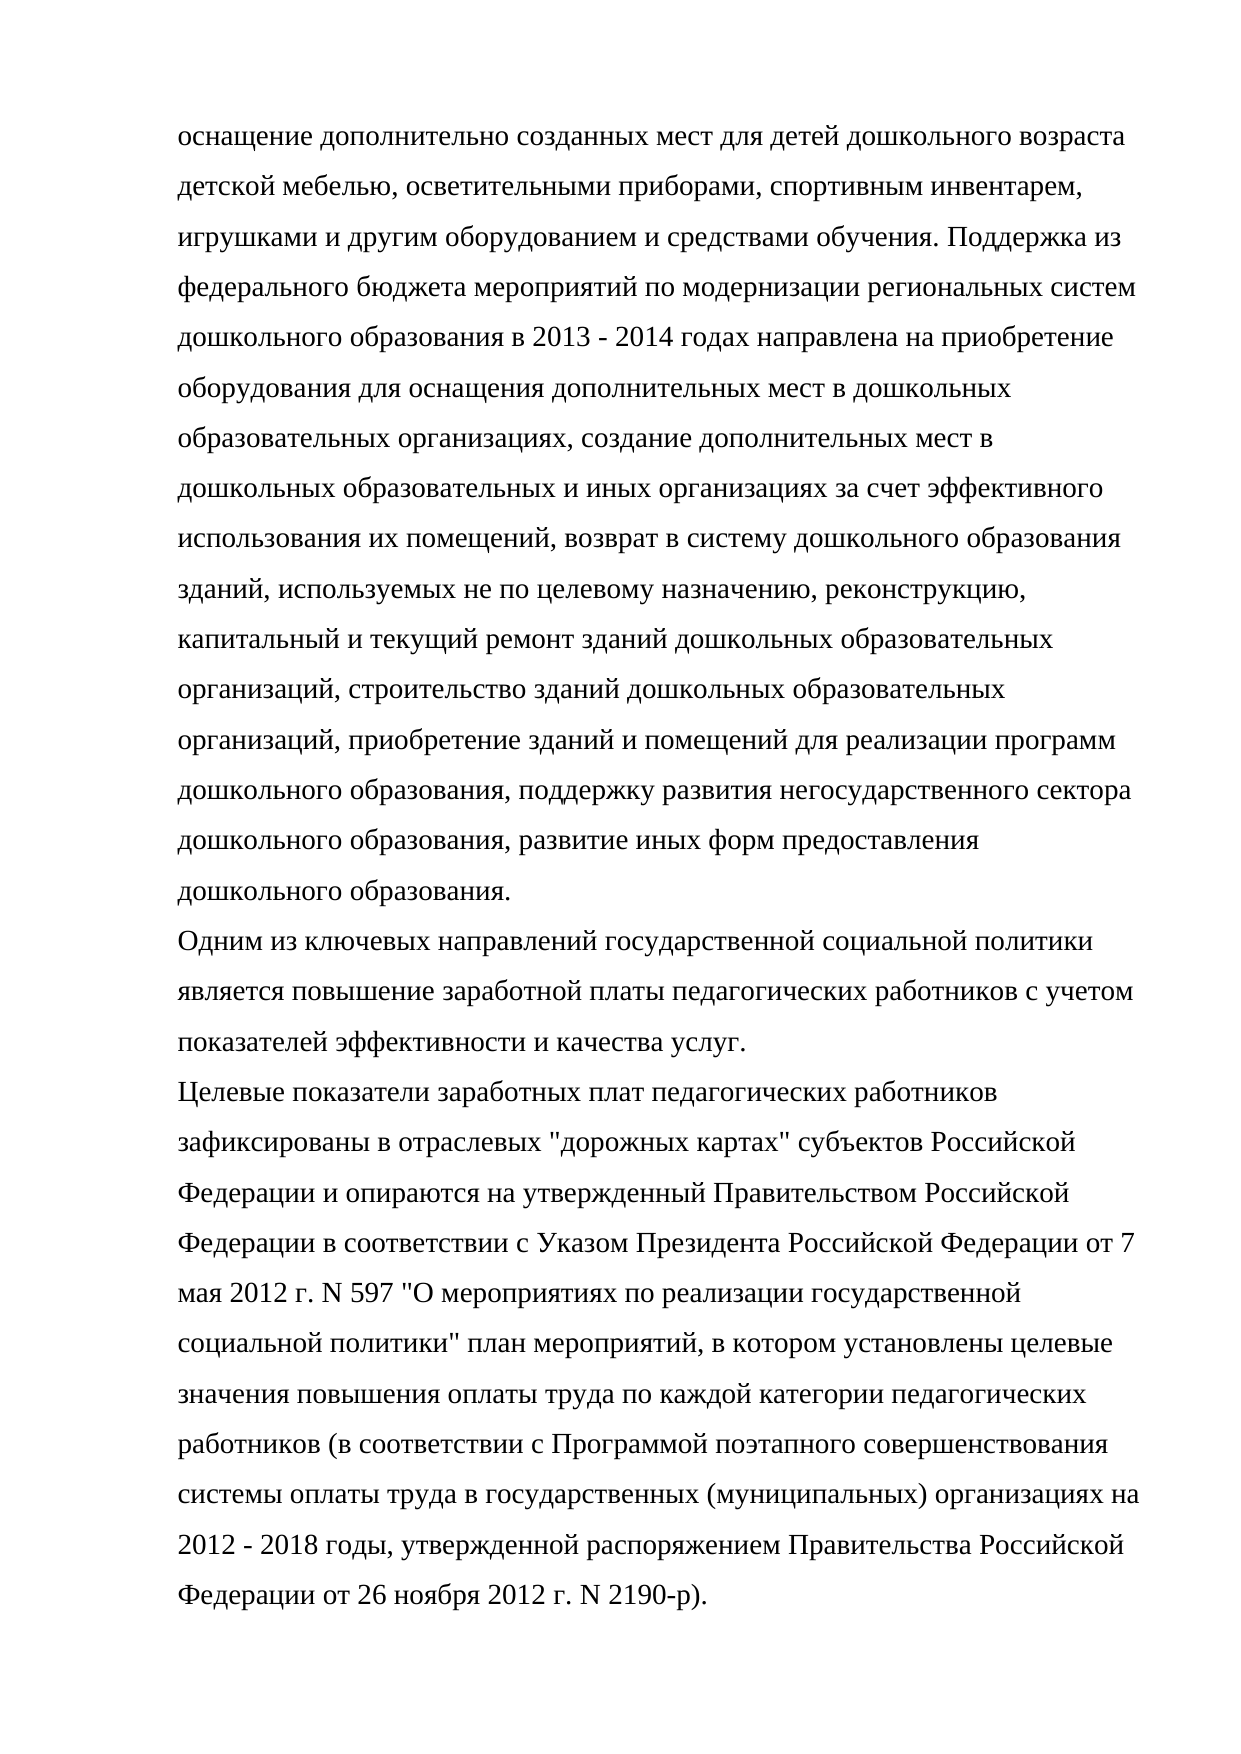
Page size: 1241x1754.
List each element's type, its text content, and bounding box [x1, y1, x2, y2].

text Одним из ключевых направлений государственной социальной политики является повышение заработной платы педагогических работников с учетом показателей эффективности и качества услуг. [177, 923, 1152, 1057]
text Целевые показатели заработных плат педагогических работников зафиксированы в отраслевых "дорожных картах" субъектов Российской Федерации и опираются на утвержденный Правительством Российской Федерации в соответствии с Указом Президента Российской Федерации от 7 мая 2012 г. N 597 "О мероприятиях по реализации государственной социальной политики" план мероприятий, в котором установлены целевые значения повышения оплаты труда по каждой категории педагогических работников (в соответствии с Программой поэтапного совершенствования системы оплаты труда в государственных (муниципальных) организациях на 2012 - 2018 годы, утвержденной распоряжением Правительства Российской Федерации от 26 ноября 2012 г. N 2190-р). [177, 1074, 1152, 1611]
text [177, 118, 1152, 906]
